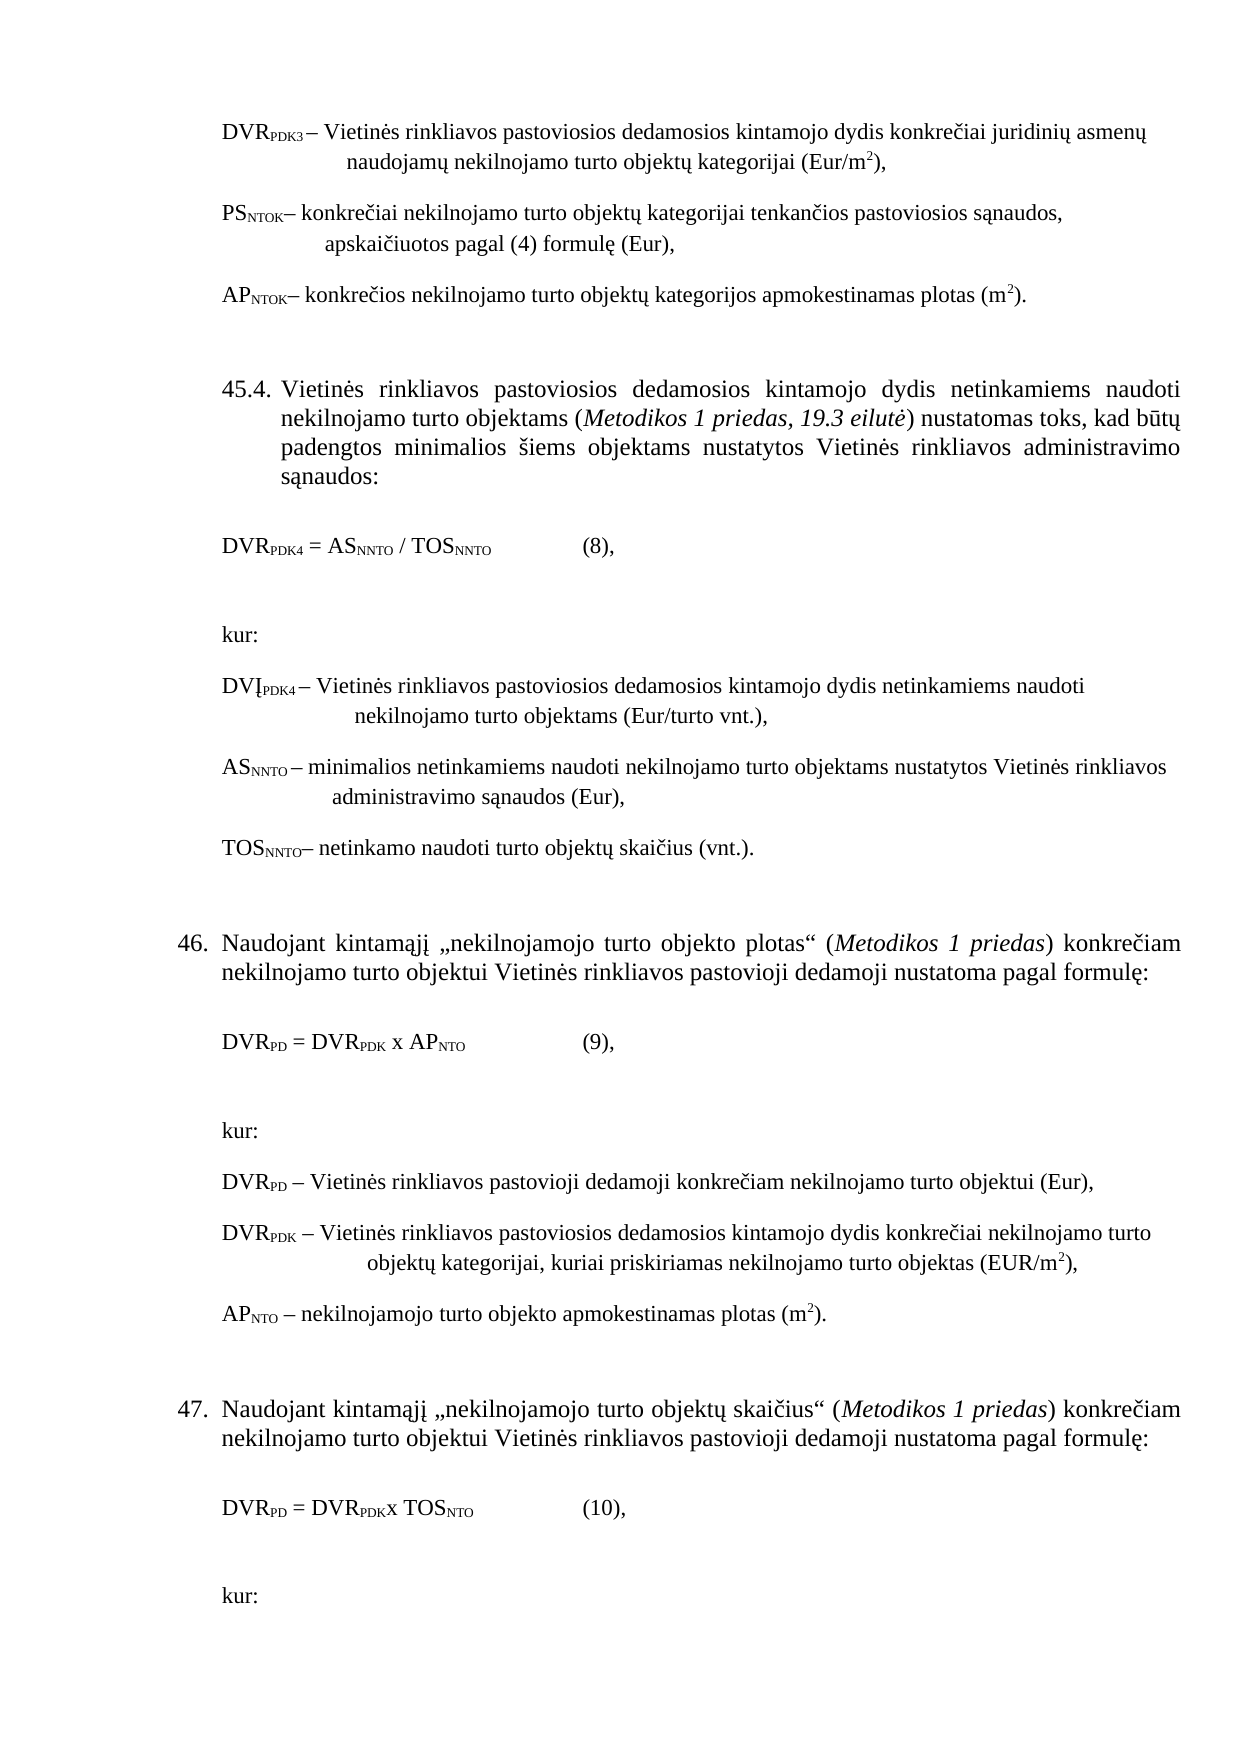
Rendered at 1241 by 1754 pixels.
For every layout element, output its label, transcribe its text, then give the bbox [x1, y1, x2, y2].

text DVRPDK4 = АSNNTO / TOSNNTO (8), [222, 532, 1181, 559]
text TOSNNTO– netinkamo naudoti turto objektų skaičius (vnt.). [222, 834, 1181, 861]
list Naudojant kintamąjį „nekilnojamojo turto objektų skaičius“ (Metodikos 1 priedas) konkrečiam nekilnojamo turto objektui Vietinės rinkliavos pastovioji dedamoji nustatoma pagal formulę: [177, 1394, 1181, 1451]
text DVĮPDK4 – Vietinės rinkliavos pastoviosios dedamosios kintamojo dydis netinkamiems naudoti nekilnojamo turto objektams (Eur/turto vnt.), [222, 672, 1181, 728]
text kur: [222, 1582, 1181, 1609]
text DVRPD = DVRPDKx TOSNTO (10), [222, 1494, 1181, 1521]
text ASNNTO – minimalios netinkamiems naudoti nekilnojamo turto objektams nustatytos Vietinės rinkliavos administravimo sąnaudos (Eur), [222, 753, 1181, 809]
text kur: [222, 1117, 1181, 1143]
text DVRPDK – Vietinės rinkliavos pastoviosios dedamosios kintamojo dydis konkrečiai nekilnojamo turto objektų kategorijai, kuriai priskiriamas nekilnojamo turto objektas (EUR/m2), [222, 1219, 1181, 1275]
list Naudojant kintamąjį „nekilnojamojo turto objekto plotas“ (Metodikos 1 priedas) konkrečiam nekilnojamo turto objektui Vietinės rinkliavos pastovioji dedamoji nustatoma pagal formulę: [177, 928, 1181, 986]
text DVRPD – Vietinės rinkliavos pastovioji dedamoji konkrečiam nekilnojamo turto objektui (Eur), [222, 1168, 1181, 1194]
list Vietinės rinkliavos pastoviosios dedamosios kintamojo dydis netinkamiems naudoti nekilnojamo turto objektams (Metodikos 1 priedas, 19.3 eilutė) nustatomas toks, kad būtų padengtos minimalios šiems objektams nustatytos Vietinės rinkliavos administravimo sąnaudos: [222, 374, 1181, 489]
text kur: [222, 621, 1181, 647]
text APNTOK– konkrečios nekilnojamo turto objektų kategorijos apmokestinamas plotas (m2). [222, 281, 1181, 307]
text APNTO – nekilnojamojo turto objekto apmokestinamas plotas (m2). [222, 1300, 1181, 1326]
text DVRPDK3 – Vietinės rinkliavos pastoviosios dedamosios kintamojo dydis konkrečiai juridinių asmenų naudojamų nekilnojamo turto objektų kategorijai (Eur/m2), [222, 118, 1181, 175]
text DVRPD = DVRPDK x APNTO (9), [222, 1028, 1181, 1055]
text PSNTOK– konkrečiai nekilnojamo turto objektų kategorijai tenkančios pastoviosios sąnaudos, apskaičiuotos pagal (4) formulę (Eur), [222, 199, 1181, 256]
